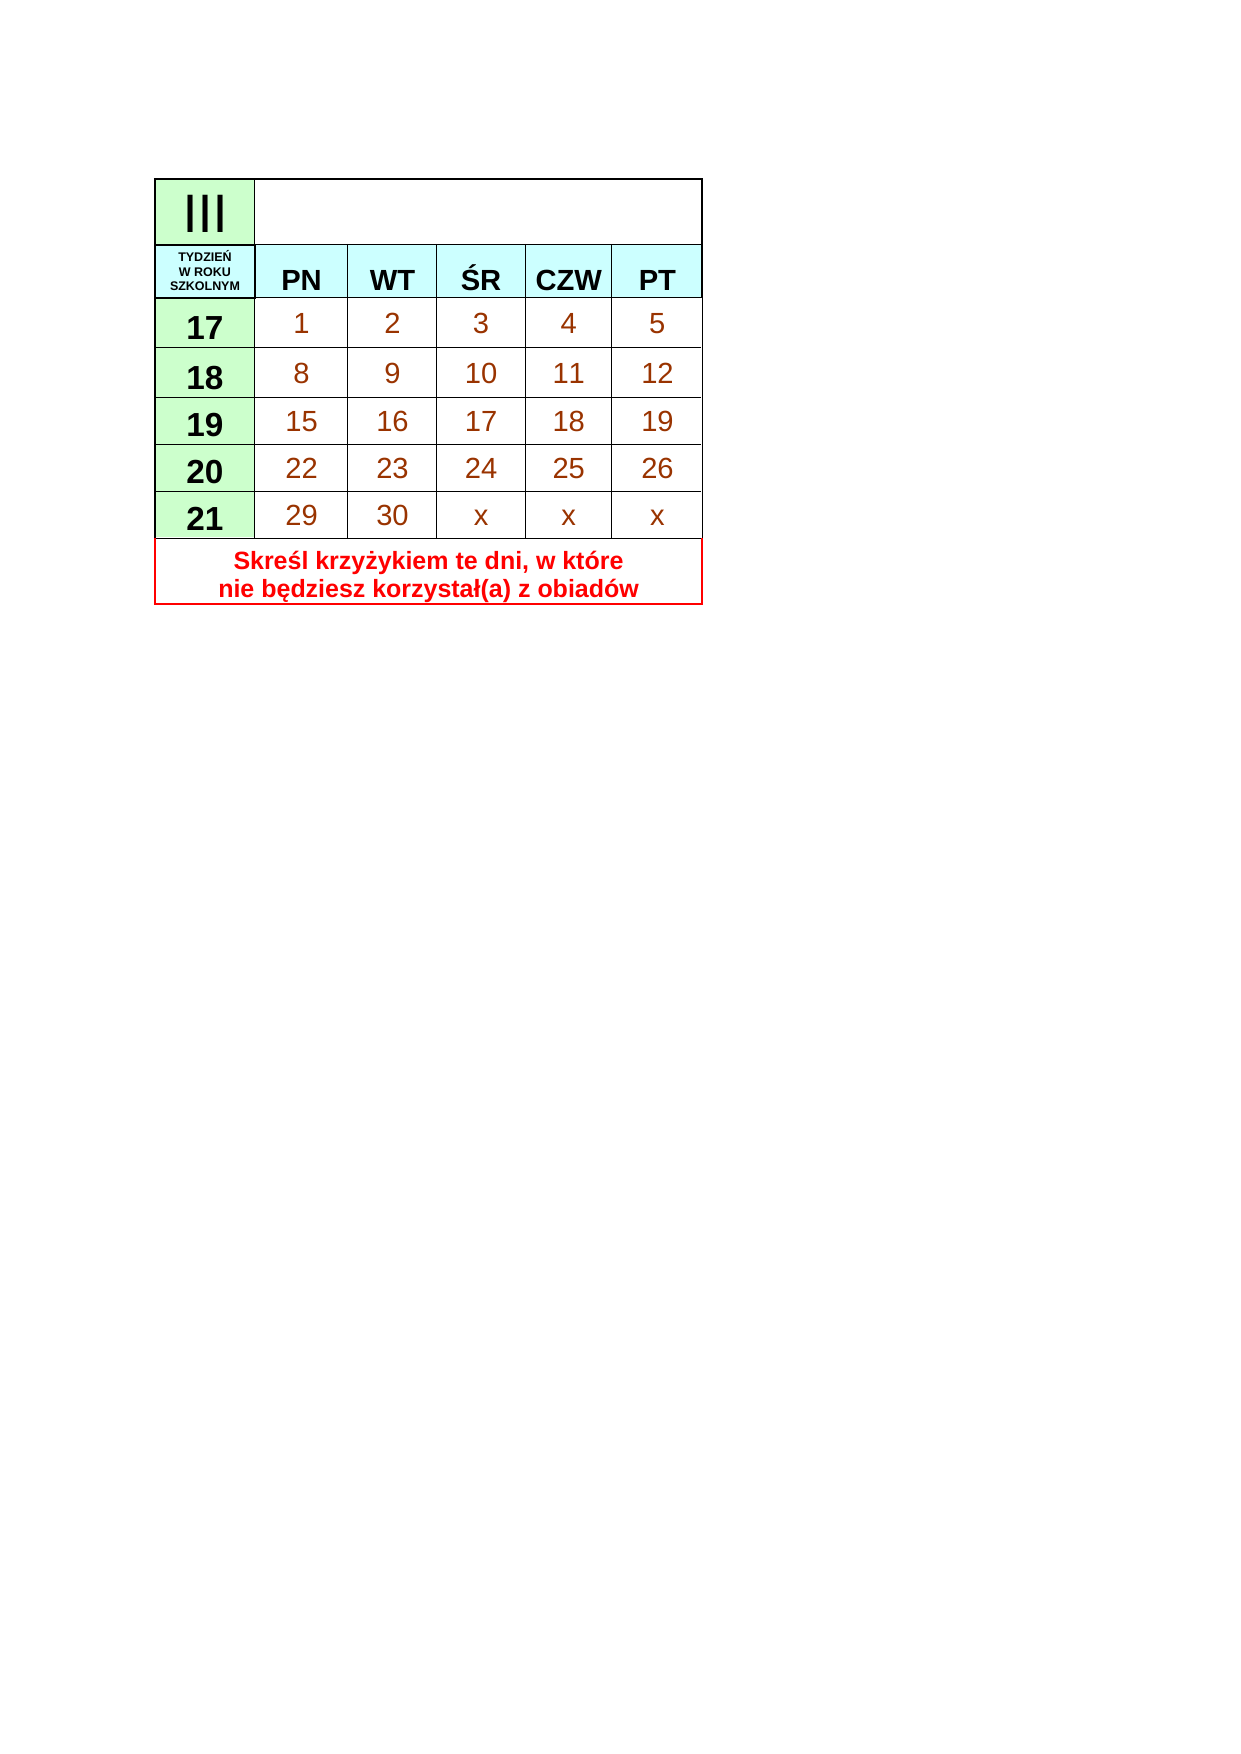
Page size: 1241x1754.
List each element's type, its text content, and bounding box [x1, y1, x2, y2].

table_cell 30 [348, 492, 436, 537]
table_cell 4 [526, 298, 611, 347]
table_cell x [526, 492, 611, 537]
table_cell 19 [612, 397, 702, 444]
table_cell 17 [156, 299, 254, 347]
table_cell 25 [526, 445, 611, 491]
table_cell 20 [156, 445, 254, 491]
table_cell x [437, 492, 525, 537]
table_cell PT [612, 245, 701, 297]
table_cell 11 [526, 348, 611, 397]
table_cell 5 [612, 298, 702, 347]
table_cell ŚR [437, 245, 525, 297]
table_cell 24 [437, 445, 525, 491]
table_cell 15 [255, 398, 347, 444]
table_cell 17 [437, 398, 525, 444]
table_cell 18 [156, 348, 254, 397]
table_cell 18 [526, 398, 611, 444]
table_cell 2 [348, 298, 436, 347]
table_cell 8 [255, 348, 347, 397]
table_cell 16 [348, 398, 436, 444]
table_cell PN [256, 245, 347, 297]
table_cell 19 [156, 398, 254, 444]
table_cell 21 [156, 492, 254, 537]
table_cell 22 [255, 445, 347, 491]
table_cell WT [348, 245, 436, 297]
table_cell 12 [612, 347, 702, 397]
table_cell 1 [255, 298, 347, 347]
table_cell 9 [348, 348, 436, 397]
table_cell Skreśl krzyżykiem te dni, w które nie będziesz korzystał(a) z obiadów [156, 539, 701, 603]
table_cell CZW [526, 245, 611, 297]
table_cell 3 [437, 298, 525, 347]
table_cell 10 [437, 348, 525, 397]
table_cell TYDZIEŃ W ROKU SZKOLNYM [156, 246, 254, 297]
table_header [255, 180, 701, 244]
table_cell x [612, 491, 702, 537]
table_cell 26 [612, 444, 702, 491]
table_header III [156, 180, 254, 244]
table_cell 29 [255, 492, 347, 537]
table_cell 23 [348, 445, 436, 491]
